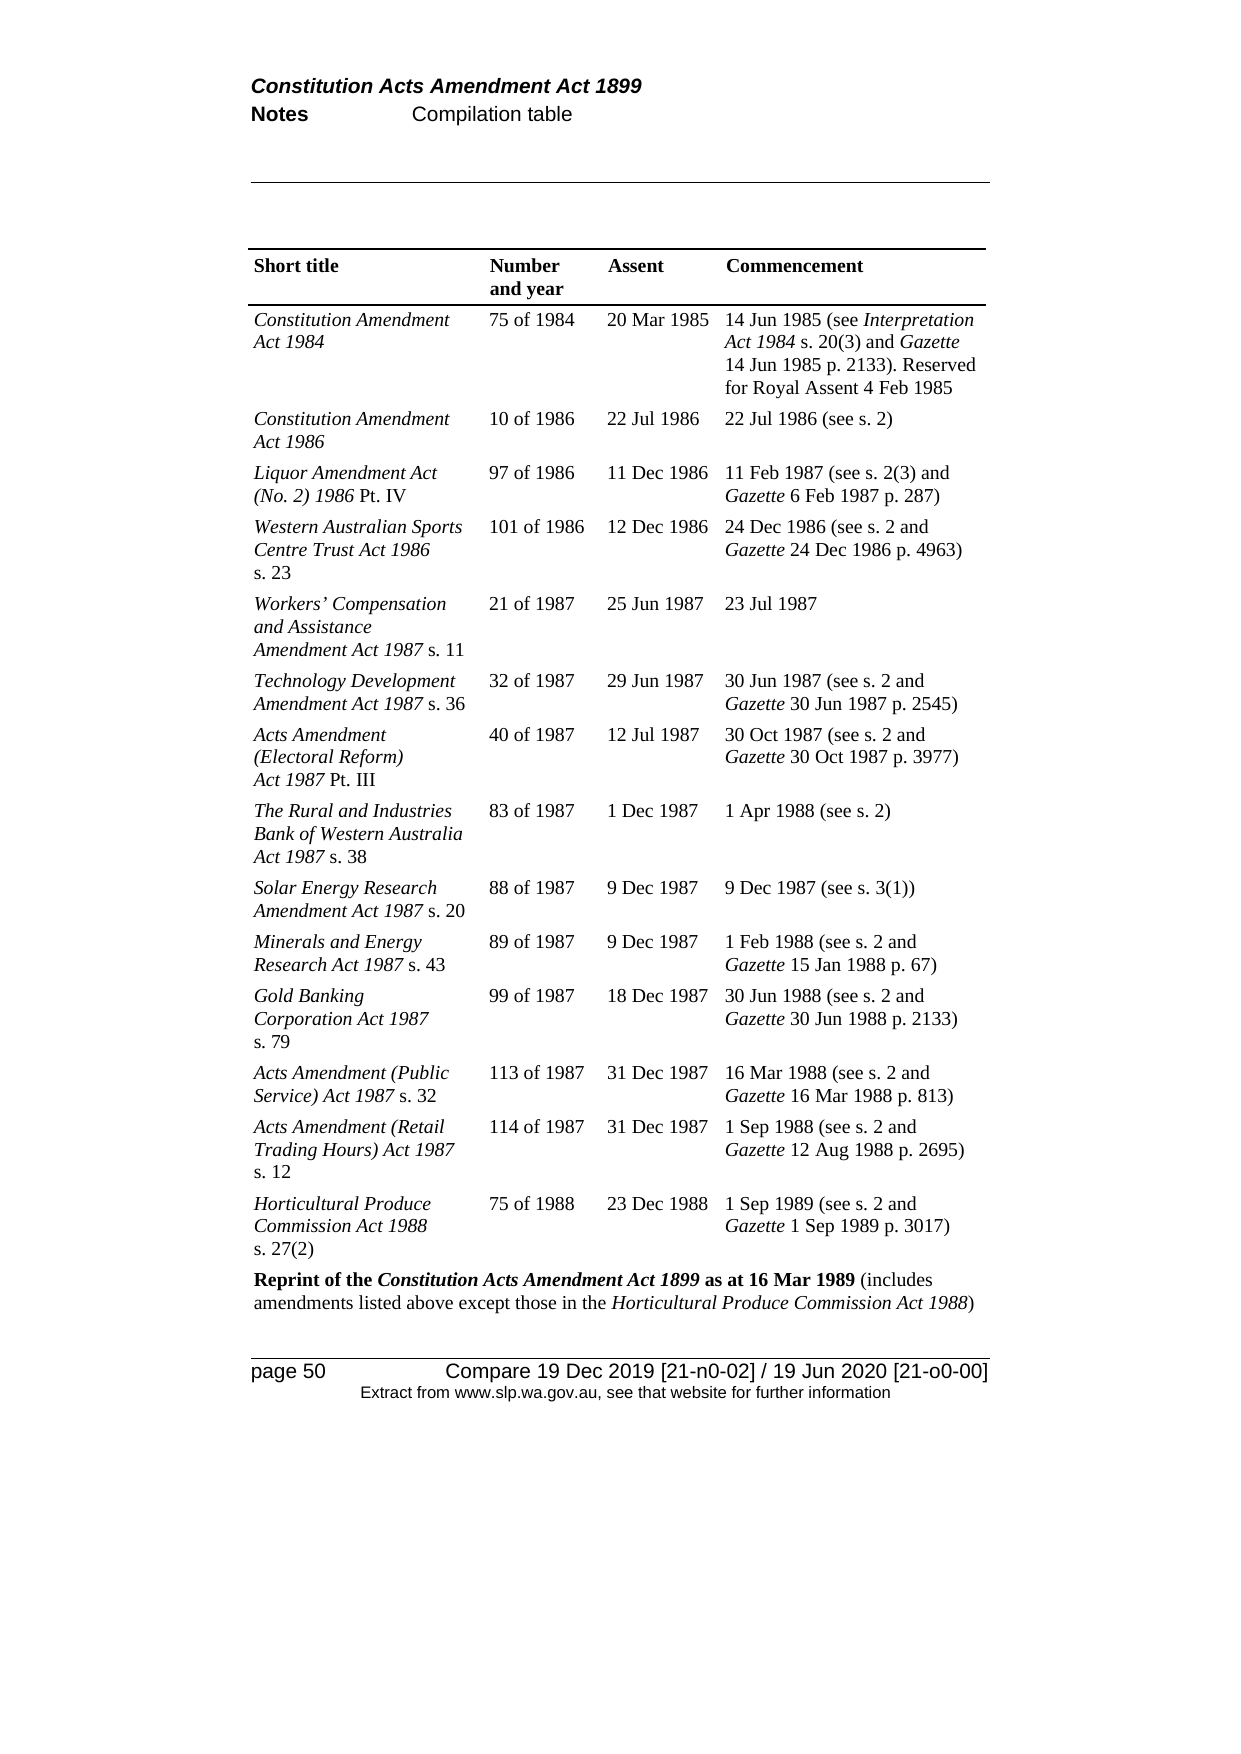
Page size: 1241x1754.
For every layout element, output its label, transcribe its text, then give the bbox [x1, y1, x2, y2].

table_cell 22 Jul 1986 [601, 403, 719, 457]
table_cell Western Australian Sports Centre Trust Act 1986 s. 23 [248, 511, 483, 588]
table_header Commencement [720, 250, 986, 303]
table_cell 1 Apr 1988 (see s. 2) [719, 795, 984, 872]
table_cell 20 Mar 1985 [601, 306, 719, 403]
table_cell 14 Jun 1985 (see Interpretation Act 1984 s. 20(3) and Gazette 14 Jun 1985 p. 2133). Reserved for Royal Assent 4 Feb 1985 [719, 306, 984, 403]
table_cell 30 Oct 1987 (see s. 2 and Gazette 30 Oct 1987 p. 3977) [719, 719, 984, 795]
table_cell 25 Jun 1987 [601, 588, 719, 664]
table_cell Horticultural Produce Commission Act 1988 s. 27(2) [248, 1188, 483, 1264]
table_cell 40 of 1987 [483, 719, 601, 795]
table_cell Reprint of the Constitution Acts Amendment Act 1899 as at 16 Mar 1989 (includes amendments listed above except those in the Horticultural Produce Commission Act 1988) [248, 1264, 984, 1318]
table_cell 99 of 1987 [483, 980, 601, 1057]
table_cell Acts Amendment (Electoral Reform) Act 1987 Pt. III [248, 719, 483, 795]
table_cell Workers’ Compensation and Assistance Amendment Act 1987 s. 11 [248, 588, 483, 664]
table_cell 9 Dec 1987 [601, 926, 719, 980]
table_cell Constitution Amendment Act 1986 [248, 403, 483, 457]
table_cell 24 Dec 1986 (see s. 2 and Gazette 24 Dec 1986 p. 4963) [719, 511, 984, 588]
table_cell 23 Dec 1988 [601, 1188, 719, 1264]
table_cell 23 Jul 1987 [719, 588, 984, 664]
table_cell 32 of 1987 [483, 665, 601, 718]
table_cell 83 of 1987 [483, 795, 601, 872]
table_cell 9 Dec 1987 [601, 872, 719, 926]
table_cell Technology Development Amendment Act 1987 s. 36 [248, 665, 483, 718]
table_cell 1 Dec 1987 [601, 795, 719, 872]
table_cell The Rural and Industries Bank of Western Australia Act 1987 s. 38 [248, 795, 483, 872]
table_cell 89 of 1987 [483, 926, 601, 980]
table_cell 114 of 1987 [483, 1111, 601, 1187]
table_cell 29 Jun 1987 [601, 665, 719, 718]
table_cell 1 Sep 1989 (see s. 2 and Gazette 1 Sep 1989 p. 3017) [719, 1188, 984, 1264]
table_cell 113 of 1987 [483, 1057, 601, 1111]
table_cell Acts Amendment (Public Service) Act 1987 s. 32 [248, 1057, 483, 1111]
table_cell 31 Dec 1987 [601, 1111, 719, 1187]
table_cell 1 Sep 1988 (see s. 2 and Gazette 12 Aug 1988 p. 2695) [719, 1111, 984, 1187]
table_cell 22 Jul 1986 (see s. 2) [719, 403, 984, 457]
table_cell Solar Energy Research Amendment Act 1987 s. 20 [248, 872, 483, 926]
table_cell 31 Dec 1987 [601, 1057, 719, 1111]
table_cell Acts Amendment (Retail Trading Hours) Act 1987 s. 12 [248, 1111, 483, 1187]
table_cell 88 of 1987 [483, 872, 601, 926]
table_cell 12 Jul 1987 [601, 719, 719, 795]
table_header Number and year [484, 250, 602, 303]
table_cell 18 Dec 1987 [601, 980, 719, 1057]
table_cell 75 of 1984 [483, 306, 601, 403]
table_cell Gold Banking Corporation Act 1987 s. 79 [248, 980, 483, 1057]
table_header Short title [248, 250, 484, 303]
table_cell 12 Dec 1986 [601, 511, 719, 588]
table_cell 1 Feb 1988 (see s. 2 and Gazette 15 Jan 1988 p. 67) [719, 926, 984, 980]
table_cell 21 of 1987 [483, 588, 601, 664]
table_cell 11 Dec 1986 [601, 457, 719, 511]
table_cell 10 of 1986 [483, 403, 601, 457]
table_cell 30 Jun 1988 (see s. 2 and Gazette 30 Jun 1988 p. 2133) [719, 980, 984, 1057]
table_cell 9 Dec 1987 (see s. 3(1)) [719, 872, 984, 926]
table_cell 75 of 1988 [483, 1188, 601, 1264]
table_cell 101 of 1986 [483, 511, 601, 588]
table_cell 97 of 1986 [483, 457, 601, 511]
table_header Assent [602, 250, 720, 303]
table_cell Minerals and Energy Research Act 1987 s. 43 [248, 926, 483, 980]
table_cell 30 Jun 1987 (see s. 2 and Gazette 30 Jun 1987 p. 2545) [719, 665, 984, 718]
table_cell 16 Mar 1988 (see s. 2 and Gazette 16 Mar 1988 p. 813) [719, 1057, 984, 1111]
table_cell 11 Feb 1987 (see s. 2(3) and Gazette 6 Feb 1987 p. 287) [719, 457, 984, 511]
table_cell Liquor Amendment Act (No. 2) 1986 Pt. IV [248, 457, 483, 511]
table_cell Constitution Amendment Act 1984 [248, 306, 483, 403]
